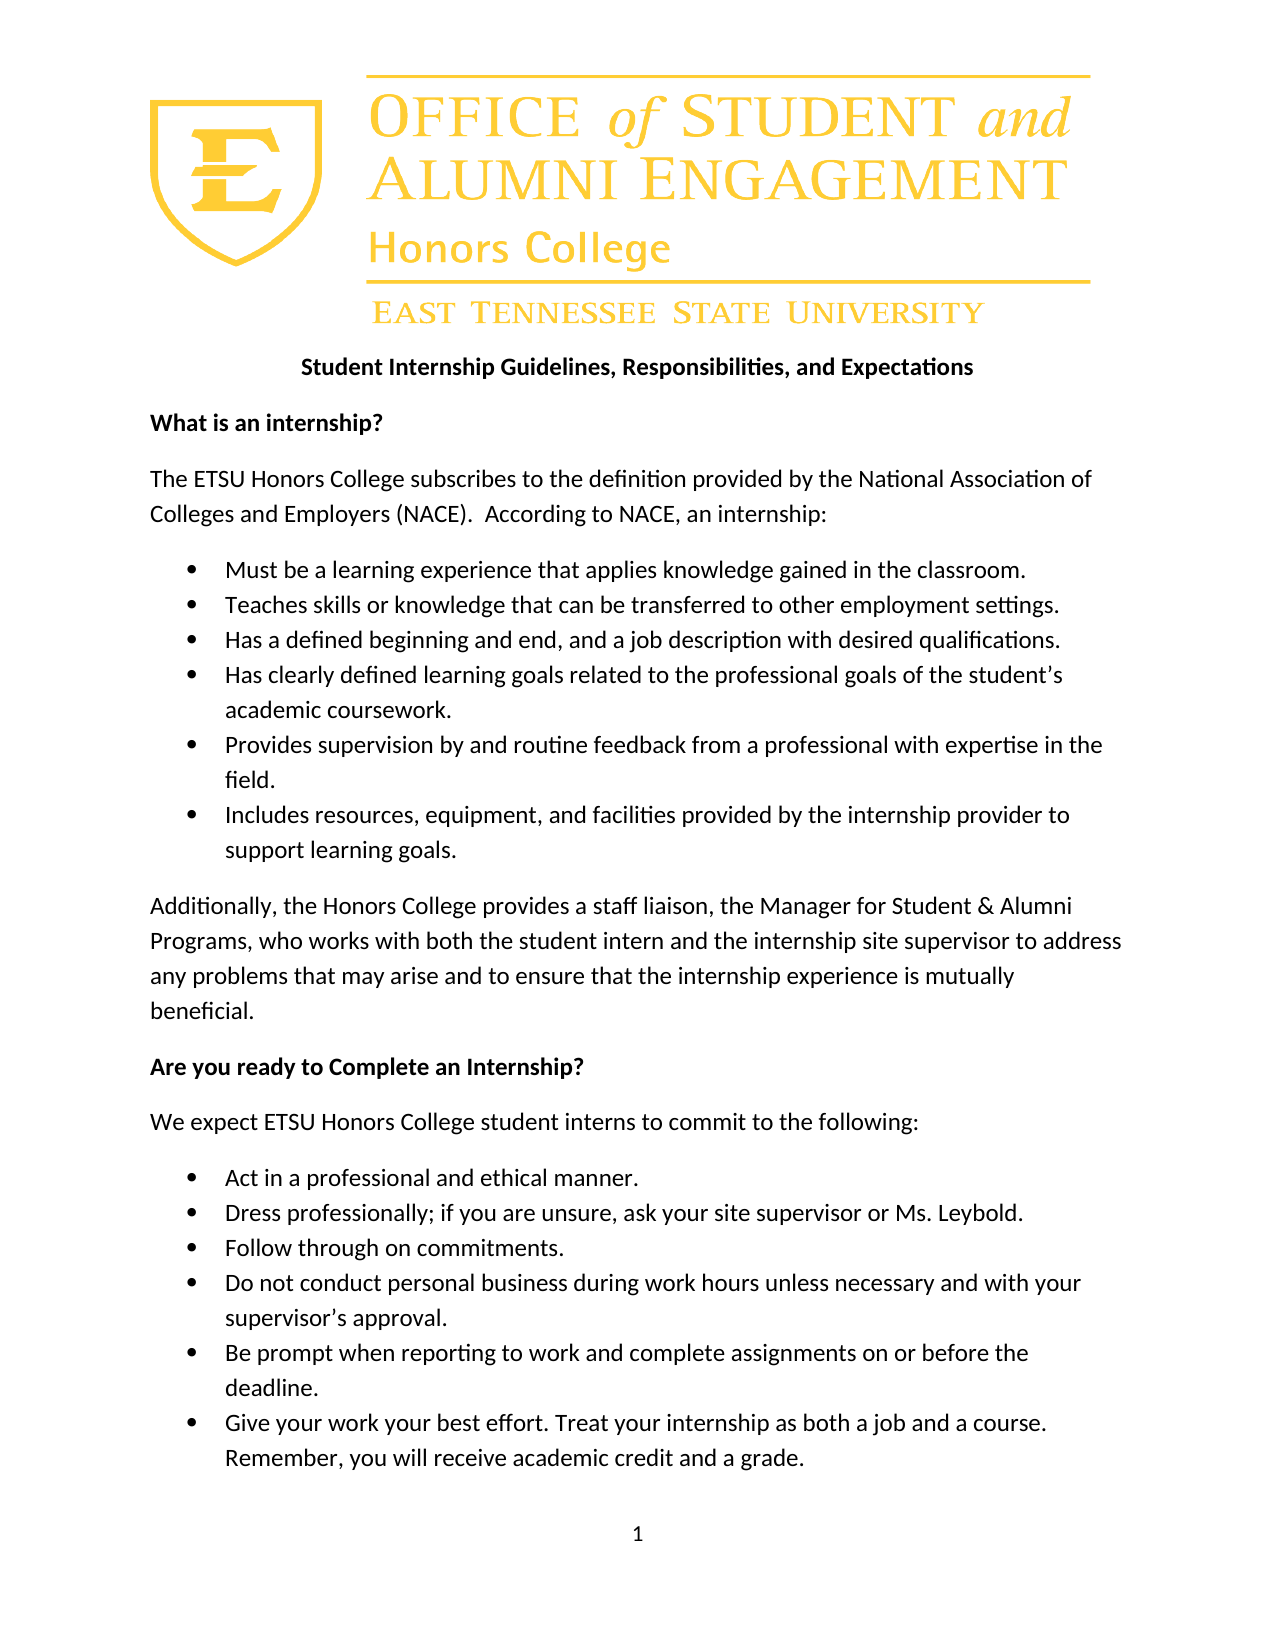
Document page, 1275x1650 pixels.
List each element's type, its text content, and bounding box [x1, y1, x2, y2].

list Dress professionally; if you are unsure, ask your site supervisor or Ms. Leybold. [187, 1197, 1125, 1228]
list Has a defined beginning and end, and a job description with desired qualifications. [187, 624, 1125, 654]
text Additionally, the Honors College provides a staff liaison, the Manager for Student & Alumni Programs, who works with both the student intern and the internship site supervisor to address any problems that may arise and to ensure that the internship experience is mutually beneficial. [150, 890, 1125, 1025]
list Do not conduct personal business during work hours unless necessary and with your supervisor’s approval. [187, 1267, 1125, 1333]
list Give your work your best effort. Treat your internship as both a job and a course. Remember, you will receive academic credit and a grade. [187, 1407, 1125, 1473]
list Follow through on commitments. [187, 1232, 1125, 1263]
text Are you ready to Complete an Internship? [150, 1051, 1125, 1081]
picture [150, 75, 1091, 324]
list Provides supervision by and routine feedback from a professional with expertise in the field. [187, 729, 1125, 794]
list Has clearly defined learning goals related to the professional goals of the student’s academic coursework. [187, 659, 1125, 724]
text We expect ETSU Honors College student interns to commit to the following: [150, 1106, 1125, 1137]
list Must be a learning experience that applies knowledge gained in the classroom. [187, 554, 1125, 584]
list Includes resources, equipment, and facilities provided by the internship provider to support learning goals. [187, 799, 1125, 864]
list Act in a professional and ethical manner. [187, 1162, 1125, 1193]
text What is an internship? [150, 407, 1125, 438]
list Teaches skills or knowledge that can be transferred to other employment settings. [187, 589, 1125, 619]
list Be prompt when reporting to work and complete assignments on or before the deadline. [187, 1337, 1125, 1403]
text The ETSU Honors College subscribes to the definition provided by the National Association of Colleges and Employers (NACE). According to NACE, an internship: [150, 463, 1125, 529]
text Student Internship Guidelines, Responsibilities, and Expectations [150, 351, 1125, 382]
